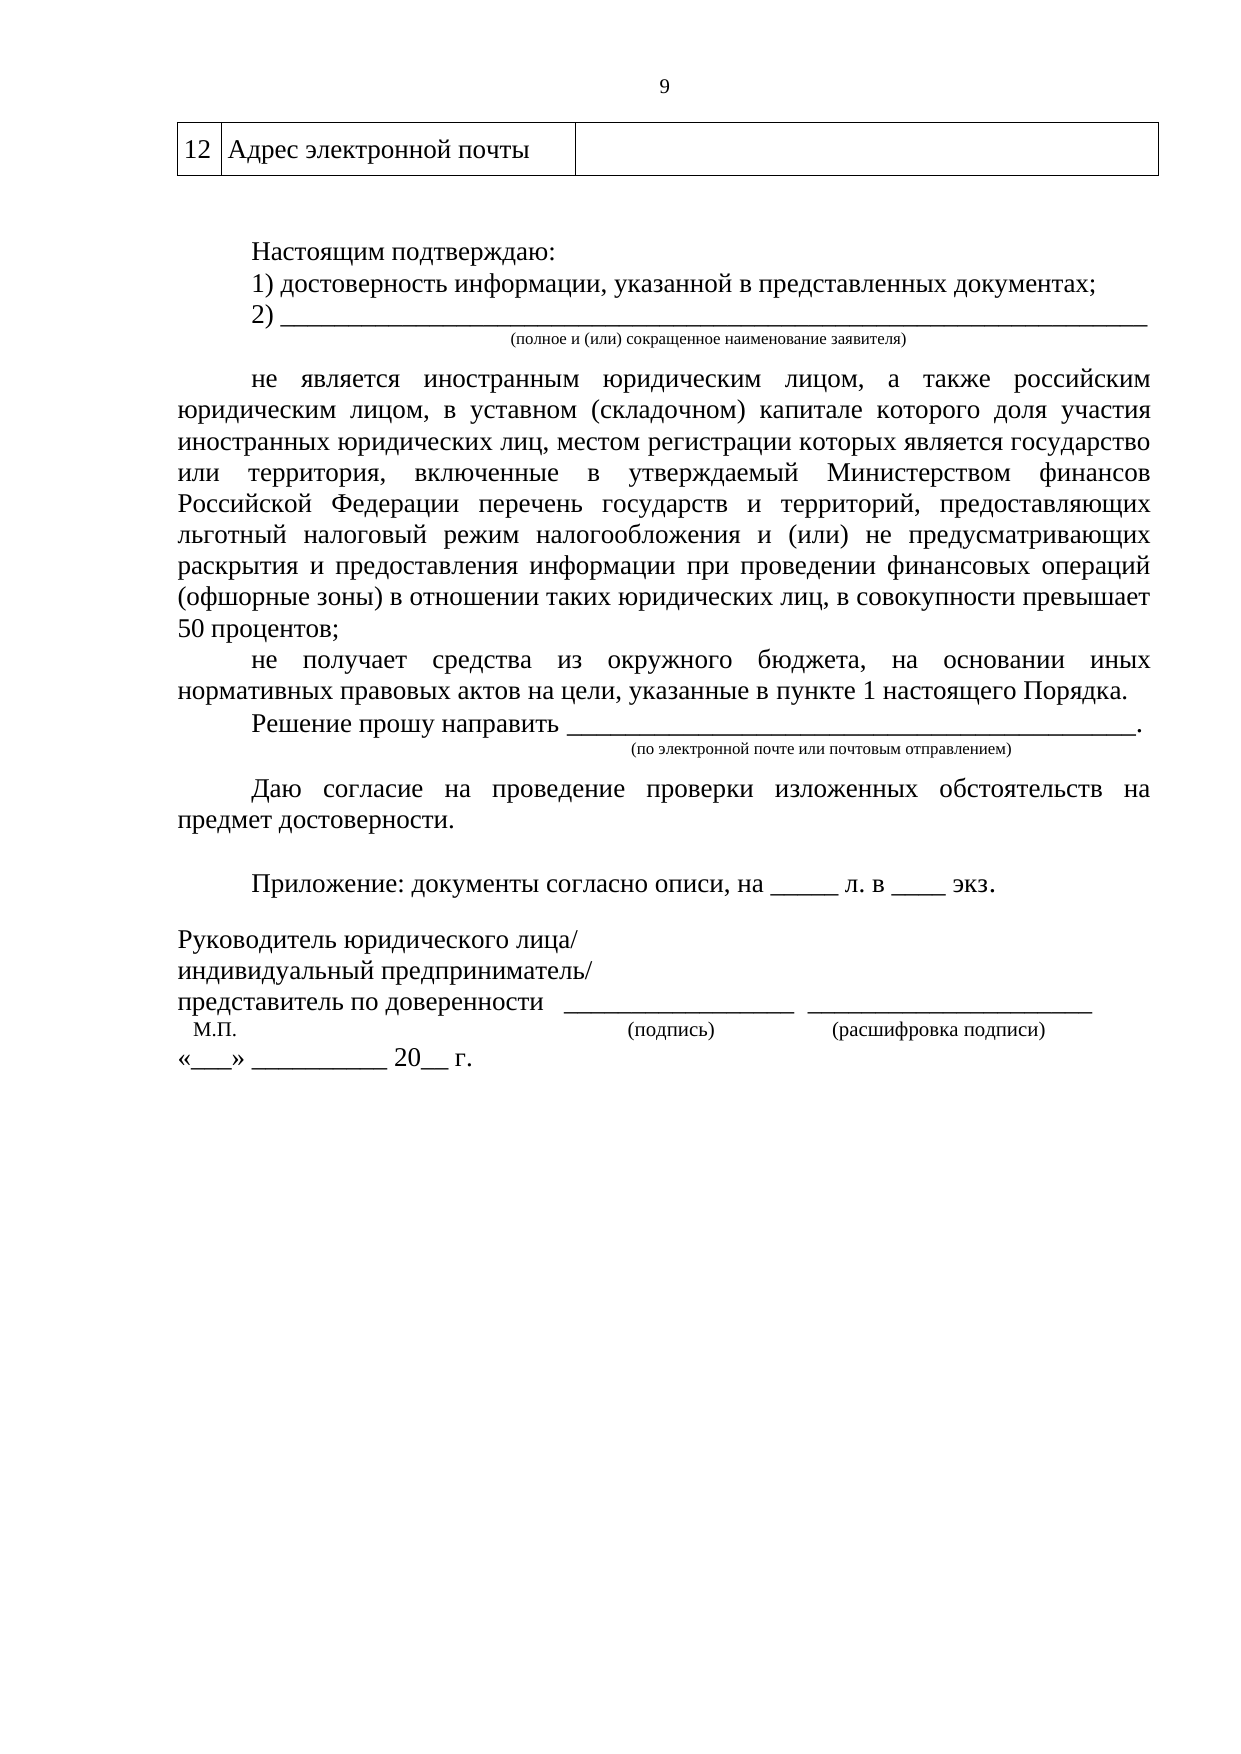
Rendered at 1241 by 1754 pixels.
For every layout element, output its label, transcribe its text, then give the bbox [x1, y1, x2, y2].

text 2) ________________________________________________________________ [177, 298, 1152, 329]
text 1) достоверность информации, указанной в представленных документах; [177, 267, 1152, 298]
text «___» __________ 20__ г. [177, 1041, 1152, 1072]
table_cell [576, 123, 1158, 175]
text Даю согласие на проведение проверки изложенных обстоятельств на предмет достоверности. [177, 772, 1152, 834]
table_cell 12 [178, 123, 221, 175]
text Настоящим подтверждаю: [177, 236, 1152, 267]
table_cell Адрес электронной почты [222, 123, 575, 175]
text Приложение: документы согласно описи, на _____ л. в ____ экз. [177, 866, 1152, 899]
text Решение прошу направить _______________________________________. [177, 705, 1152, 739]
text представитель по доверенности _________________ _____________________ [177, 986, 1152, 1017]
text Руководитель юридического лица/ [177, 923, 1152, 954]
text не получает средства из окружного бюджета, на основании иных нормативных правовых актов на цели, указанные в пункте 1 настоящего Порядка. [177, 643, 1152, 705]
text (по электронной почте или почтовым отправлением) [177, 739, 1152, 772]
text М.П. (подпись) (расшифровка подписи) [177, 1017, 1152, 1041]
text (полное и (или) сокращенное наименование заявителя) [177, 329, 1152, 362]
text индивидуальный предприниматель/ [177, 954, 1152, 986]
text не является иностранным юридическим лицом, а также российским юридическим лицом, в уставном (складочном) капитале которого доля участия иностранных юридических лиц, местом регистрации которых является государство или территория, включенные в утверждаемый Министерством финансов Российской Федерации перечень государств и территорий, предоставляющих льготный налоговый режим налогообложения и (или) не предусматривающих раскрытия и предоставления информации при проведении финансовых операций (офшорные зоны) в отношении таких юридических лиц, в совокупности превышает 50 процентов; [177, 362, 1152, 643]
